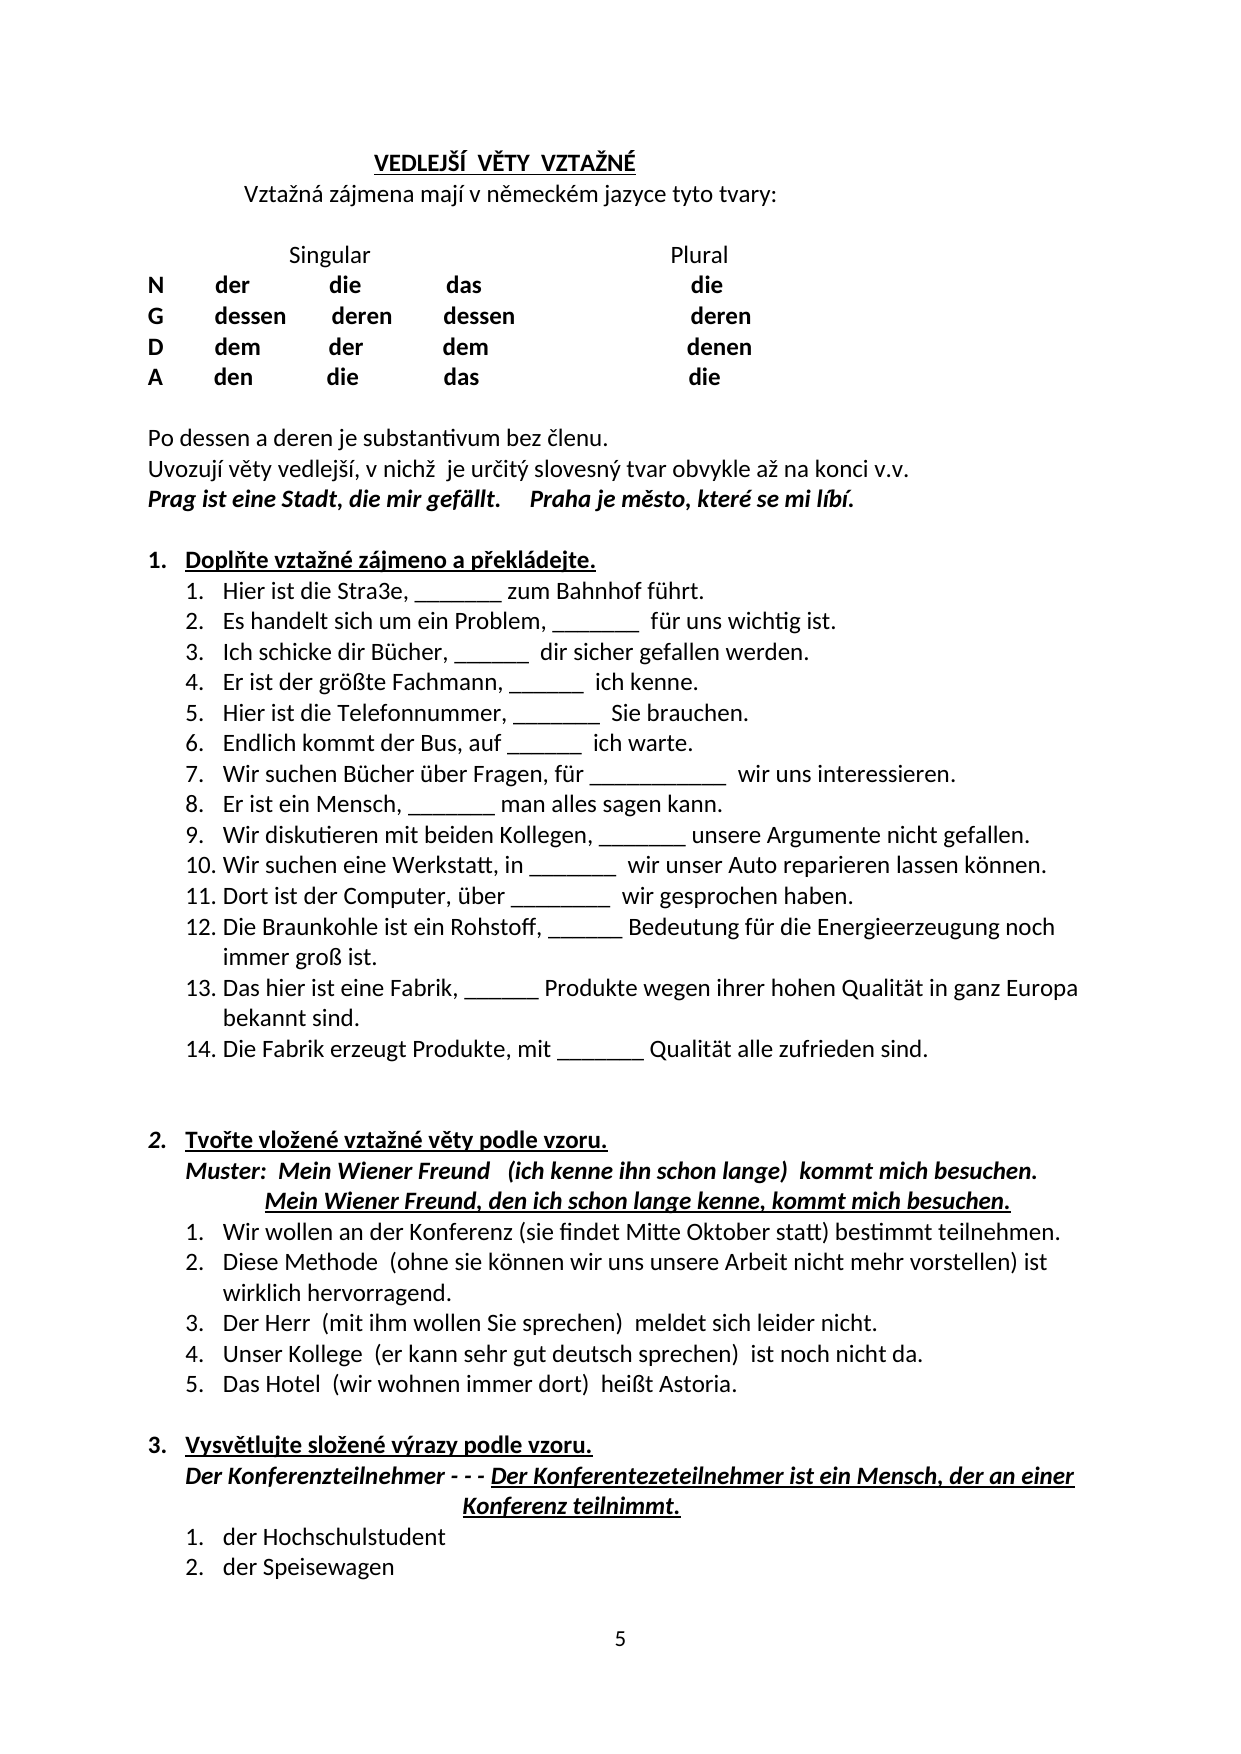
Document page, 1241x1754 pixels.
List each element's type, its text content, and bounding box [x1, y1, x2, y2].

text Singular Plural [148, 239, 1093, 270]
list Unser Kollege (er kann sehr gut deutsch sprechen) ist noch nicht da. [185, 1338, 1093, 1368]
text Mein Wiener Freund, den ich schon lange kenne, kommt mich besuchen. [185, 1185, 1093, 1216]
list Ich schicke dir Bücher, ______ dir sicher gefallen werden. [185, 636, 1093, 666]
list der Speisewagen [185, 1552, 1093, 1582]
list Das Hotel (wir wohnen immer dort) heißt Astoria. [185, 1368, 1093, 1399]
text Uvozují věty vedlejší, v nichž je určitý slovesný tvar obvykle až na konci v.v. [148, 453, 1093, 483]
list Endlich kommt der Bus, auf ______ ich warte. [185, 727, 1093, 758]
list Doplňte vztažné zájmeno a překládejte. [148, 544, 1093, 575]
list Er ist der größte Fachmann, ______ ich kenne. [185, 666, 1093, 697]
list Hier ist die Telefonnummer, _______ Sie brauchen. [185, 697, 1093, 727]
text Vztažná zájmena mají v německém jazyce tyto tvary: [221, 178, 1093, 209]
list der Hochschulstudent [185, 1521, 1093, 1552]
text D dem der dem denen [148, 331, 1093, 361]
list Wir diskutieren mit beiden Kollegen, _______ unsere Argumente nicht gefallen. [185, 819, 1093, 849]
text wirklich hervorragend. [223, 1277, 1093, 1307]
list Das hier ist eine Fabrik, ______ Produkte wegen ihrer hohen Qualität in ganz Europa bekannt sind. [185, 972, 1093, 1033]
list Wir wollen an der Konferenz (sie findet Mitte Oktober statt) bestimmt teilnehmen. [185, 1216, 1093, 1246]
list Er ist ein Mensch, _______ man alles sagen kann. [185, 788, 1093, 819]
text A den die das die [148, 361, 1093, 392]
list Diese Methode (ohne sie können wir uns unsere Arbeit nicht mehr vorstellen) ist [185, 1246, 1093, 1277]
list Der Herr (mit ihm wollen Sie sprechen) meldet sich leider nicht. [185, 1307, 1093, 1338]
text Prag ist eine Stadt, die mir gefällt. Praha je město, které se mi líbí. [148, 483, 1093, 514]
list Tvořte vložené vztažné věty podle vzoru. [148, 1124, 1093, 1155]
text Konferenz teilnimmt. [185, 1491, 1093, 1521]
text VEDLEJŠÍ VĚTY VZTAŽNÉ [148, 148, 1093, 178]
list Vysvětlujte složené výrazy podle vzoru. [148, 1429, 1093, 1460]
list Dort ist der Computer, über ________ wir gesprochen haben. [185, 880, 1093, 911]
list Die Braunkohle ist ein Rohstoff, ______ Bedeutung für die Energieerzeugung noch immer groß ist. [185, 911, 1093, 972]
list Die Fabrik erzeugt Produkte, mit _______ Qualität alle zufrieden sind. [185, 1033, 1093, 1063]
list Hier ist die Stra3e, _______ zum Bahnhof führt. [185, 575, 1093, 605]
text N der die das die [148, 270, 1093, 300]
text Po dessen a deren je substantivum bez členu. [148, 422, 1093, 453]
list Es handelt sich um ein Problem, _______ für uns wichtig ist. [185, 605, 1093, 636]
list Wir suchen eine Werkstatt, in _______ wir unser Auto reparieren lassen können. [185, 849, 1093, 880]
text Der Konferenzteilnehmer - - - Der Konferentezeteilnehmer ist ein Mensch, der an einer [185, 1460, 1093, 1491]
text Muster: Mein Wiener Freund (ich kenne ihn schon lange) kommt mich besuchen. [185, 1155, 1093, 1185]
text G dessen deren dessen deren [148, 300, 1093, 331]
list Wir suchen Bücher über Fragen, für ___________ wir uns interessieren. [185, 758, 1093, 788]
